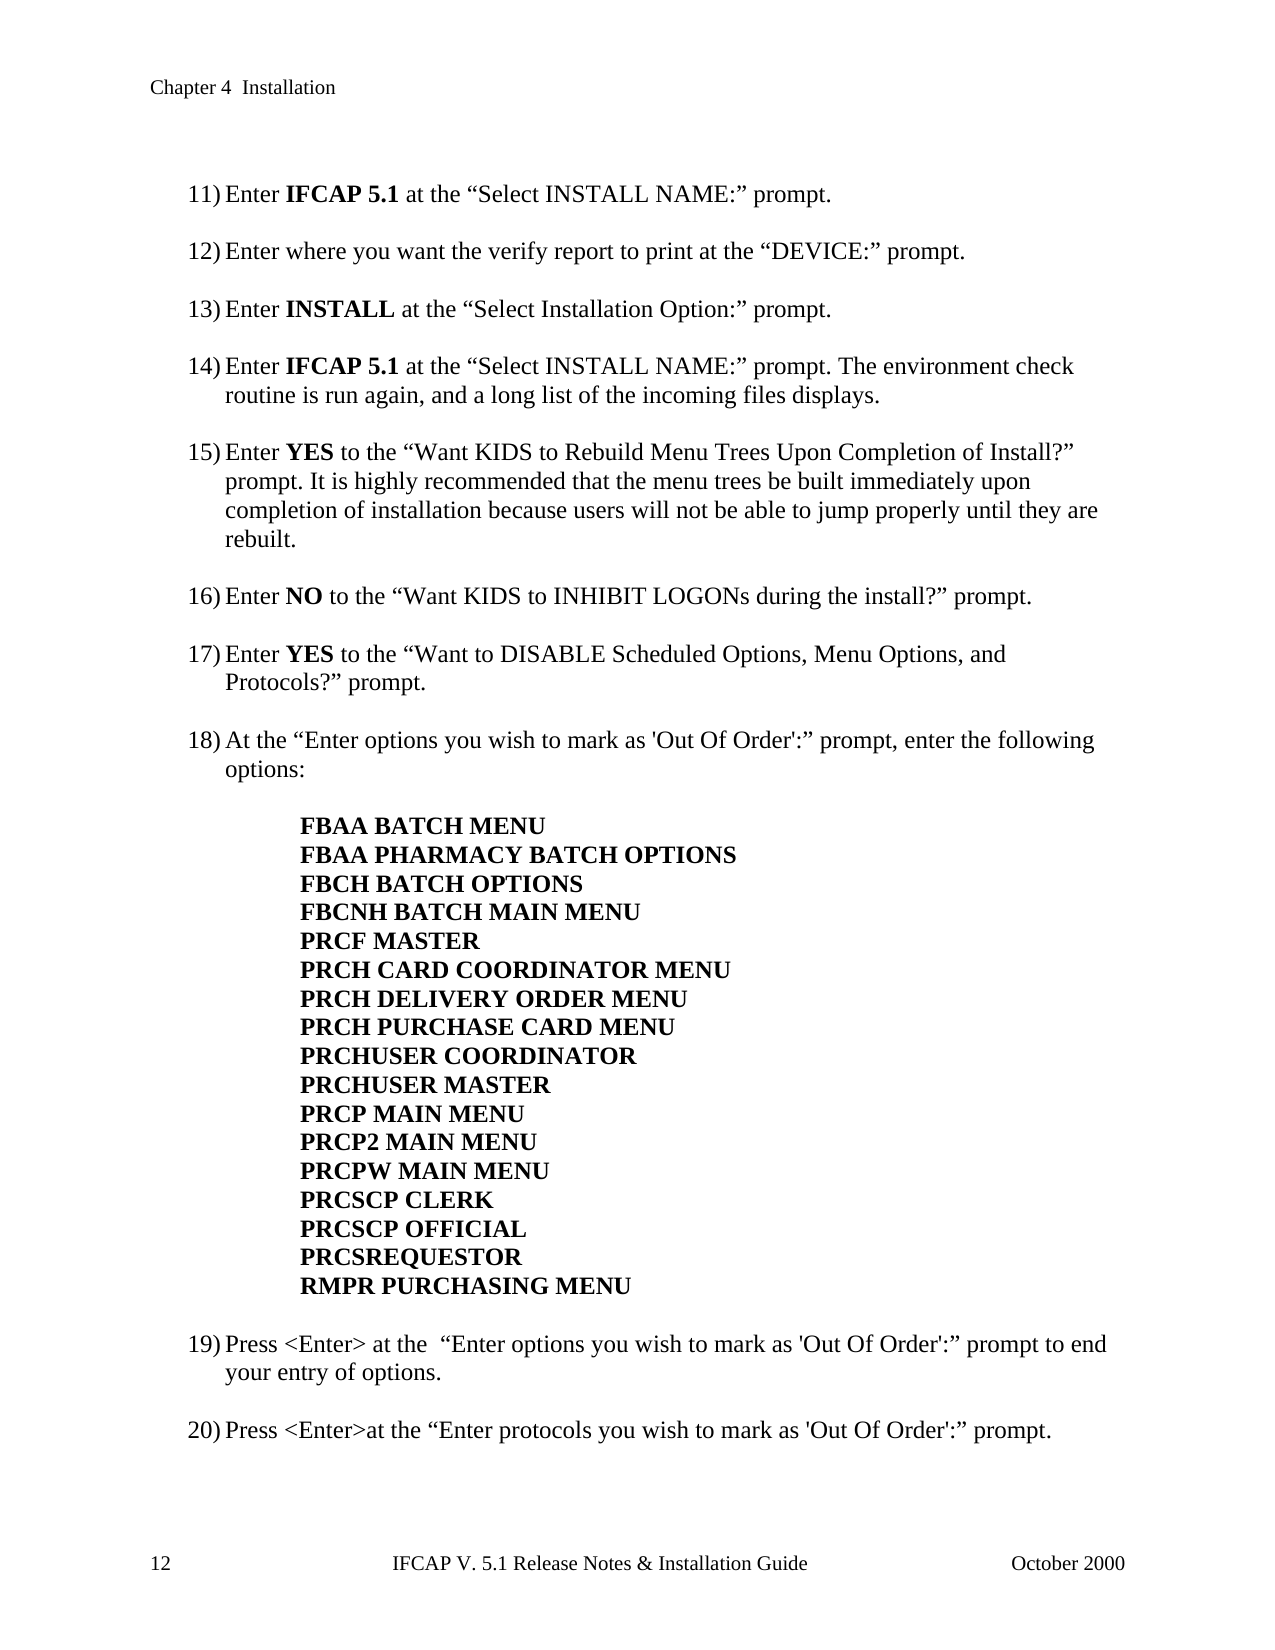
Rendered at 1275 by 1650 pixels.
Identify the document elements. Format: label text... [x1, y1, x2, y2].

text PRCP2 MAIN MENU [300, 1127, 1125, 1156]
text PRCH DELIVERY ORDER MENU [300, 984, 1125, 1012]
list Enter YES to the “Want to DISABLE Scheduled Options, Menu Options, and Protocols?” prompt. [187, 639, 1125, 696]
text PRCSCP OFFICIAL [300, 1214, 1125, 1242]
list Enter IFCAP 5.1 at the “Select INSTALL NAME:” prompt. The environment check routine is run again, and a long list of the incoming files displays. [187, 351, 1125, 409]
list Enter IFCAP 5.1 at the “Select INSTALL NAME:” prompt. [187, 179, 1125, 207]
text PRCPW MAIN MENU [300, 1156, 1125, 1185]
text FBAA BATCH MENU [300, 811, 1125, 840]
text PRCH PURCHASE CARD MENU [300, 1012, 1125, 1041]
text RMPR PURCHASING MENU [300, 1271, 1125, 1300]
text PRCH CARD COORDINATOR MENU [300, 955, 1125, 984]
list Enter INSTALL at the “Select Installation Option:” prompt. [187, 294, 1125, 322]
list Enter NO to the “Want KIDS to INHIBIT LOGONs during the install?” prompt. [187, 581, 1125, 610]
list At the “Enter options you wish to mark as 'Out Of Order':” prompt, enter the following options: [187, 725, 1125, 782]
text PRCHUSER MASTER [300, 1070, 1125, 1099]
list Enter where you want the verify report to print at the “DEVICE:” prompt. [187, 236, 1125, 265]
list Enter YES to the “Want KIDS to Rebuild Menu Trees Upon Completion of Install?” prompt. It is highly recommended that the menu trees be built immediately upon completion of installation because users will not be able to jump properly until they are rebuilt. [187, 437, 1125, 552]
text PRCSREQUESTOR [300, 1242, 1125, 1271]
text FBAA PHARMACY BATCH OPTIONS [300, 840, 1125, 869]
text PRCP MAIN MENU [300, 1099, 1125, 1127]
text FBCNH BATCH MAIN MENU [300, 897, 1125, 926]
text PRCHUSER COORDINATOR [300, 1041, 1125, 1070]
text PRCSCP CLERK [300, 1185, 1125, 1214]
text FBCH BATCH OPTIONS [300, 869, 1125, 897]
list Press <Enter>at the “Enter protocols you wish to mark as 'Out Of Order':” prompt. [187, 1415, 1125, 1444]
text PRCF MASTER [300, 926, 1125, 955]
list Press <Enter> at the “Enter options you wish to mark as 'Out Of Order':” prompt to end your entry of options. [187, 1329, 1125, 1386]
